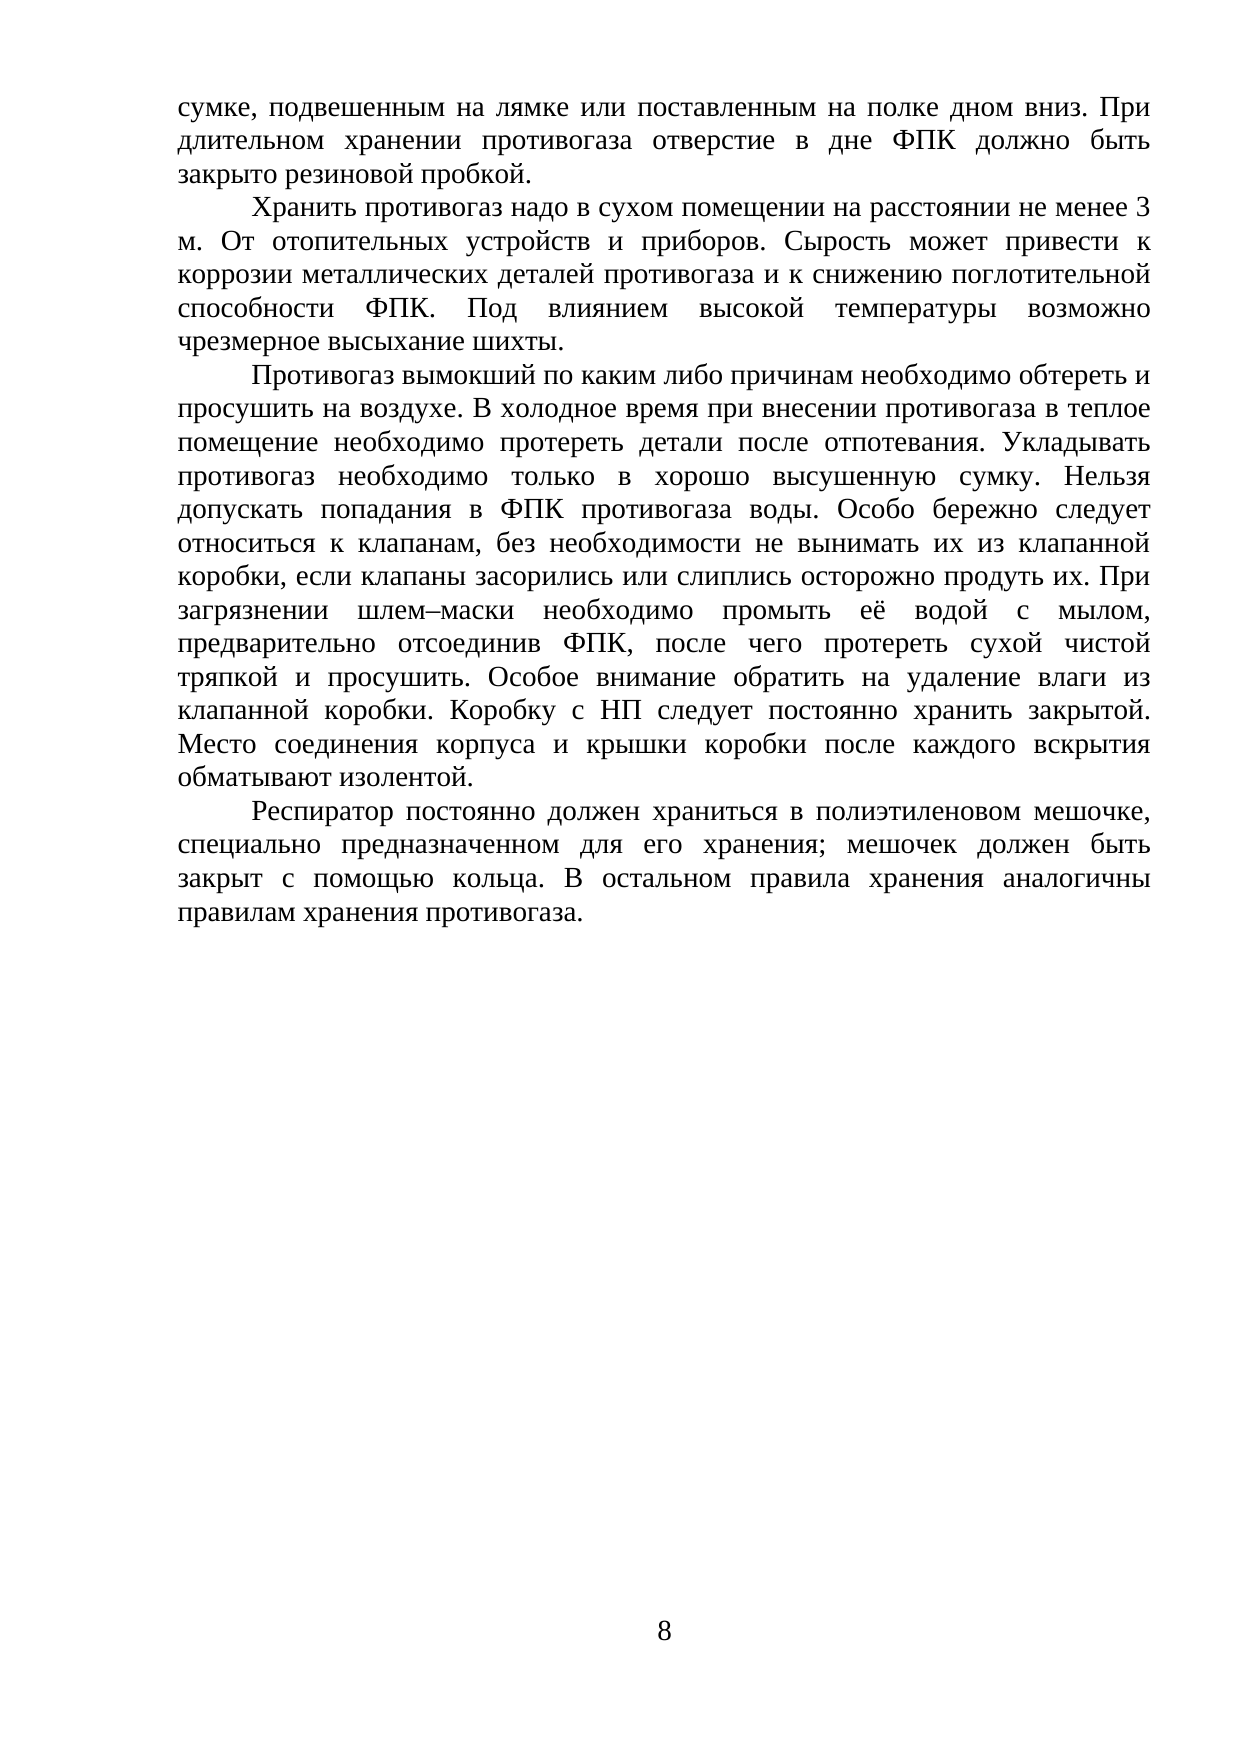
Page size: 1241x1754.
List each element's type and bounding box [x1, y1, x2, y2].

text [177, 89, 1152, 961]
